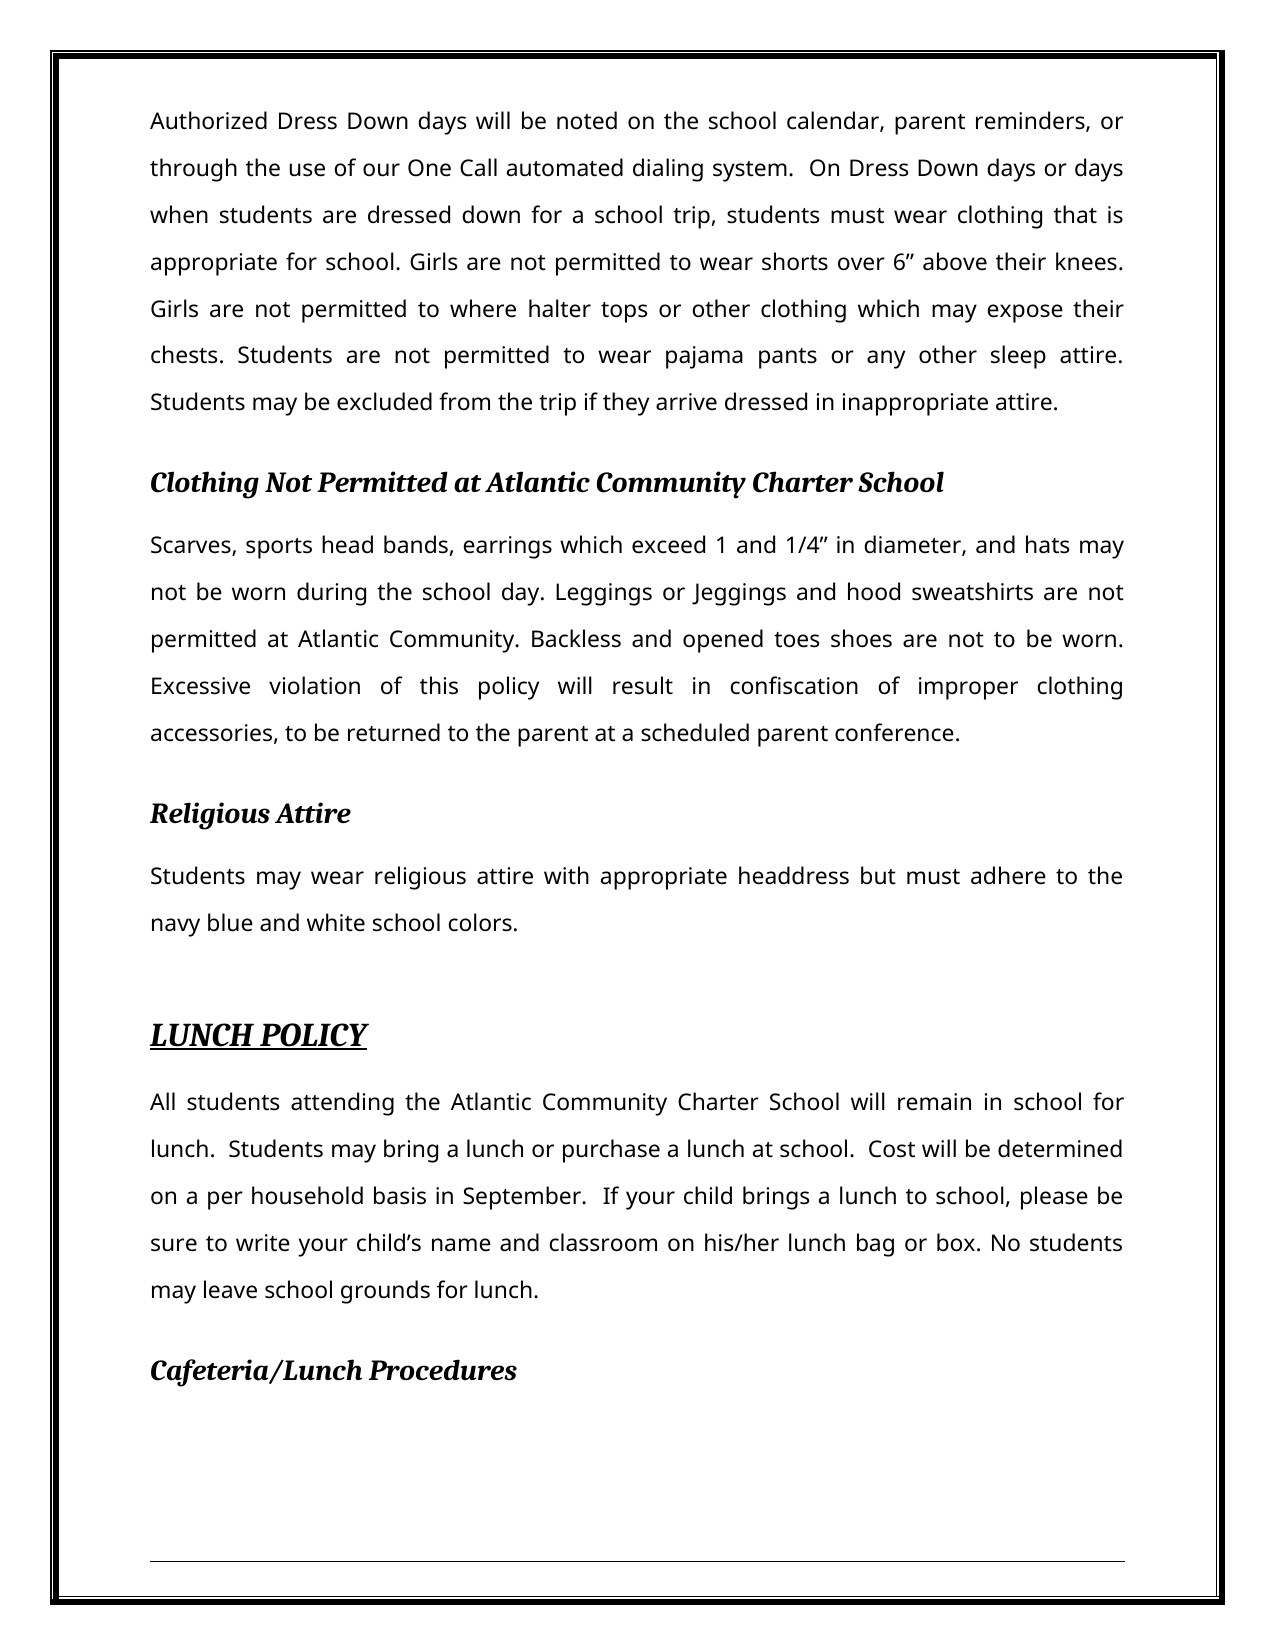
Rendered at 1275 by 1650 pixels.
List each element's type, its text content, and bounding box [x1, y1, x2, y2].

text All students attending the Atlantic Community Charter School will remain in school for lunch. Students may bring a lunch or purchase a lunch at school. Cost will be determined on a per household basis in September. If your child brings a lunch to school, please be sure to write your child’s name and classroom on his/her lunch bag or box. No students may leave school grounds for lunch. [150, 1086, 1125, 1305]
subtitle Religious Attire [150, 797, 1125, 831]
subtitle Cafeteria/Lunch Procedures [150, 1354, 1125, 1387]
text Students may wear religious attire with appropriate headdress but must adhere to the navy blue and white school colors. [150, 860, 1125, 938]
text Authorized Dress Down days will be noted on the school calendar, parent reminders, or through the use of our One Call automated dialing system. On Dress Down days or days when students are dressed down for a school trip, students must wear clothing that is appropriate for school. Girls are not permitted to wear shorts over 6” above their knees. Girls are not permitted to where halter tops or other clothing which may expose their chests. Students are not permitted to wear pajama pants or any other sleep attire. Students may be excluded from the trip if they arrive dressed in inappropriate attire. [150, 105, 1125, 417]
subtitle LUNCH POLICY [150, 1016, 1125, 1054]
text Scarves, sports head bands, earrings which exceed 1 and 1/4” in diameter, and hats may not be worn during the school day. Leggings or Jeggings and hood sweatshirts are not permitted at Atlantic Community. Backless and opened toes shoes are not to be worn. Excessive violation of this policy will result in confiscation of improper clothing accessories, to be returned to the parent at a scheduled parent conference. [150, 529, 1125, 748]
subtitle Clothing Not Permitted at Atlantic Community Charter School [150, 466, 1125, 500]
